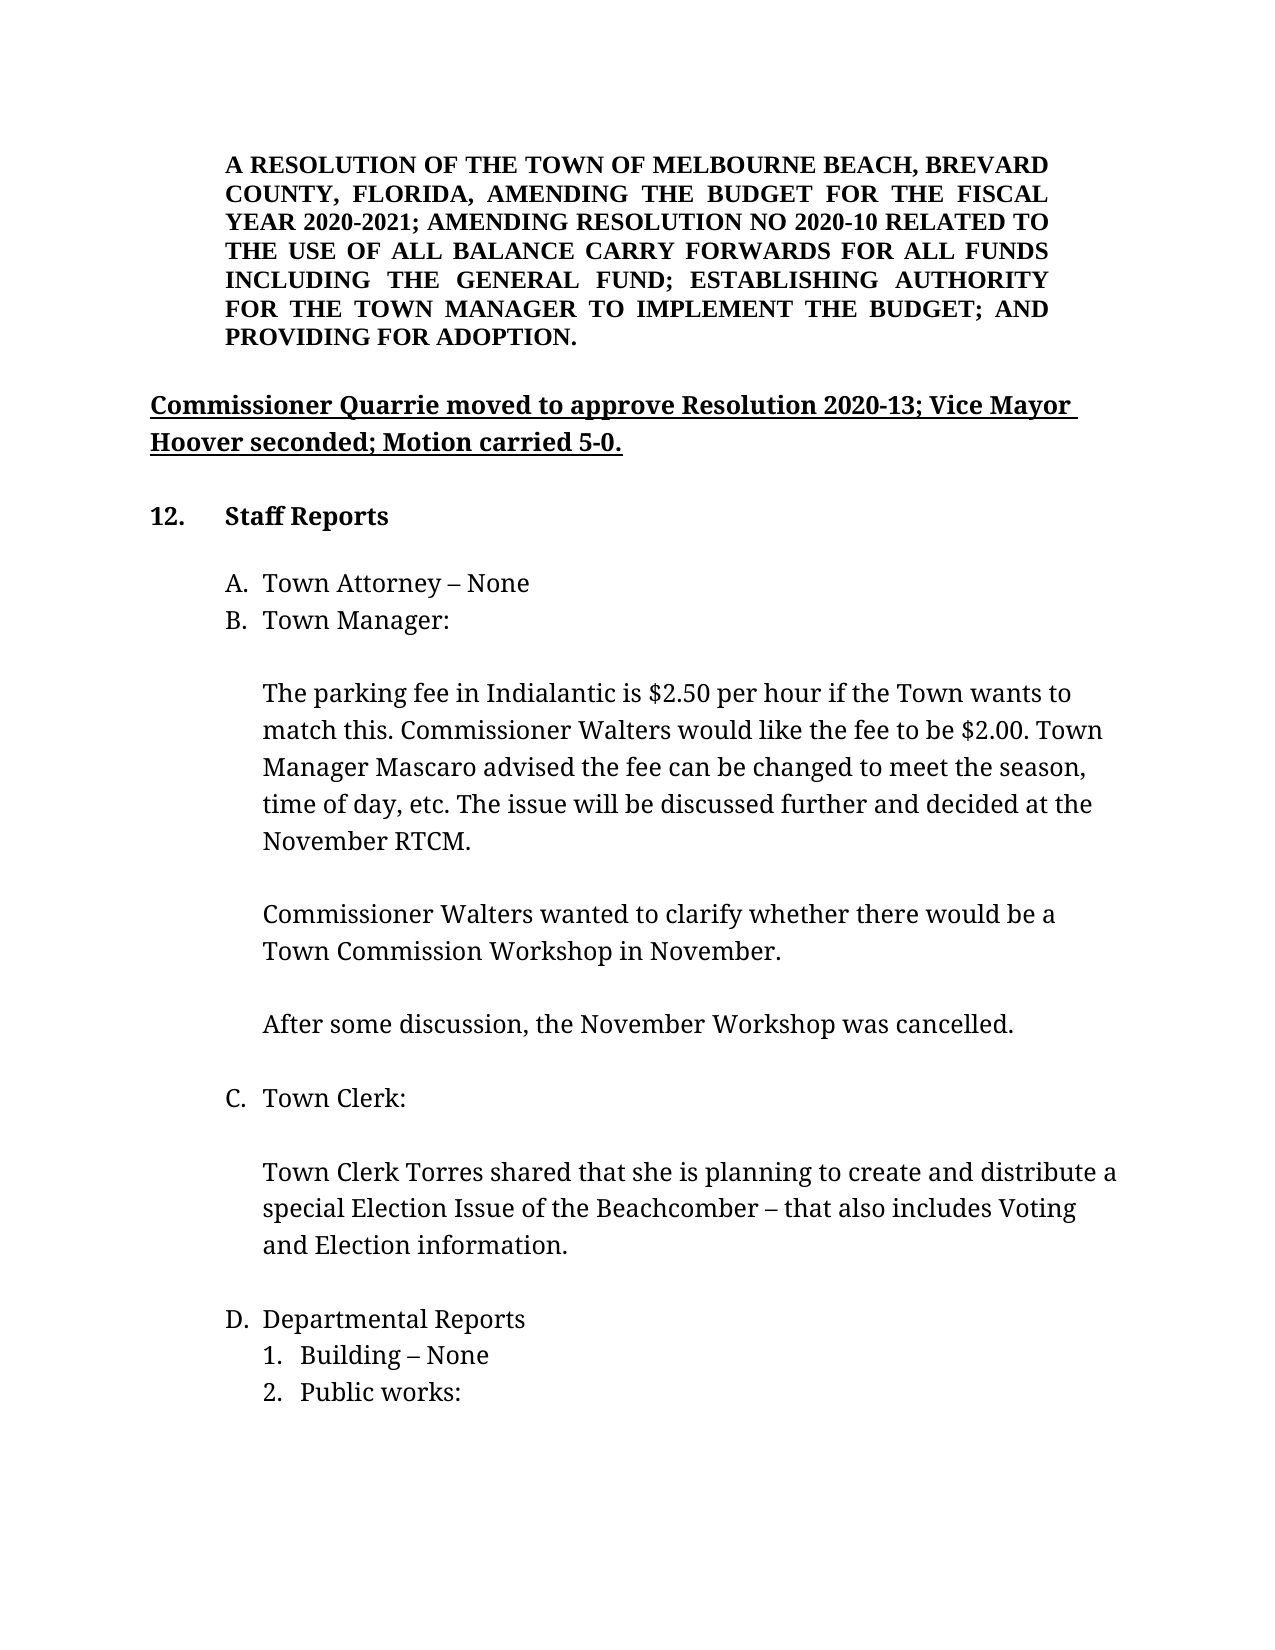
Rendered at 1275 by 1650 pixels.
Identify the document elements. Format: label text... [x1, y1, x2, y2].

text A RESOLUTION OF THE TOWN OF MELBOURNE BEACH, BREVARD COUNTY, FLORIDA, AMENDING THE BUDGET FOR THE FISCAL YEAR 2020-2021; AMENDING RESOLUTION NO 2020-10 RELATED TO THE USE OF ALL BALANCE CARRY FORWARDS FOR ALL FUNDS INCLUDING THE GENERAL FUND; ESTABLISHING AUTHORITY FOR THE TOWN MANAGER TO IMPLEMENT THE BUDGET; AND PROVIDING FOR ADOPTION. [225, 150, 1050, 351]
list Departmental Reports [225, 1301, 1125, 1335]
list The parking fee in Indialantic is $2.50 per hour if the Town wants to match this. Commissioner Walters would like the fee to be $2.00. Town Manager Mascaro advised the fee can be changed to meet the season, time of day, etc. The issue will be discussed further and decided at the November RTCM. [262, 676, 1125, 857]
list Commissioner Walters wanted to clarify whether there would be a Town Commission Workshop in November. [262, 897, 1125, 968]
list Public works: [262, 1375, 1125, 1409]
text Commissioner Quarrie moved to approve Resolution 2020-13; Vice Mayor Hoover seconded; Motion carried 5-0. [150, 388, 1125, 459]
list Town Clerk: [225, 1081, 1125, 1115]
list Staff Reports [150, 498, 1125, 532]
list Town Attorney – None [225, 566, 1125, 600]
list After some discussion, the November Workshop was cancelled. [262, 1007, 1125, 1041]
list Building – None [262, 1338, 1125, 1372]
list Town Manager: [225, 603, 1125, 637]
list Town Clerk Torres shared that she is planning to create and distribute a special Election Issue of the Beachcomber – that also includes Voting and Election information. [262, 1154, 1125, 1262]
